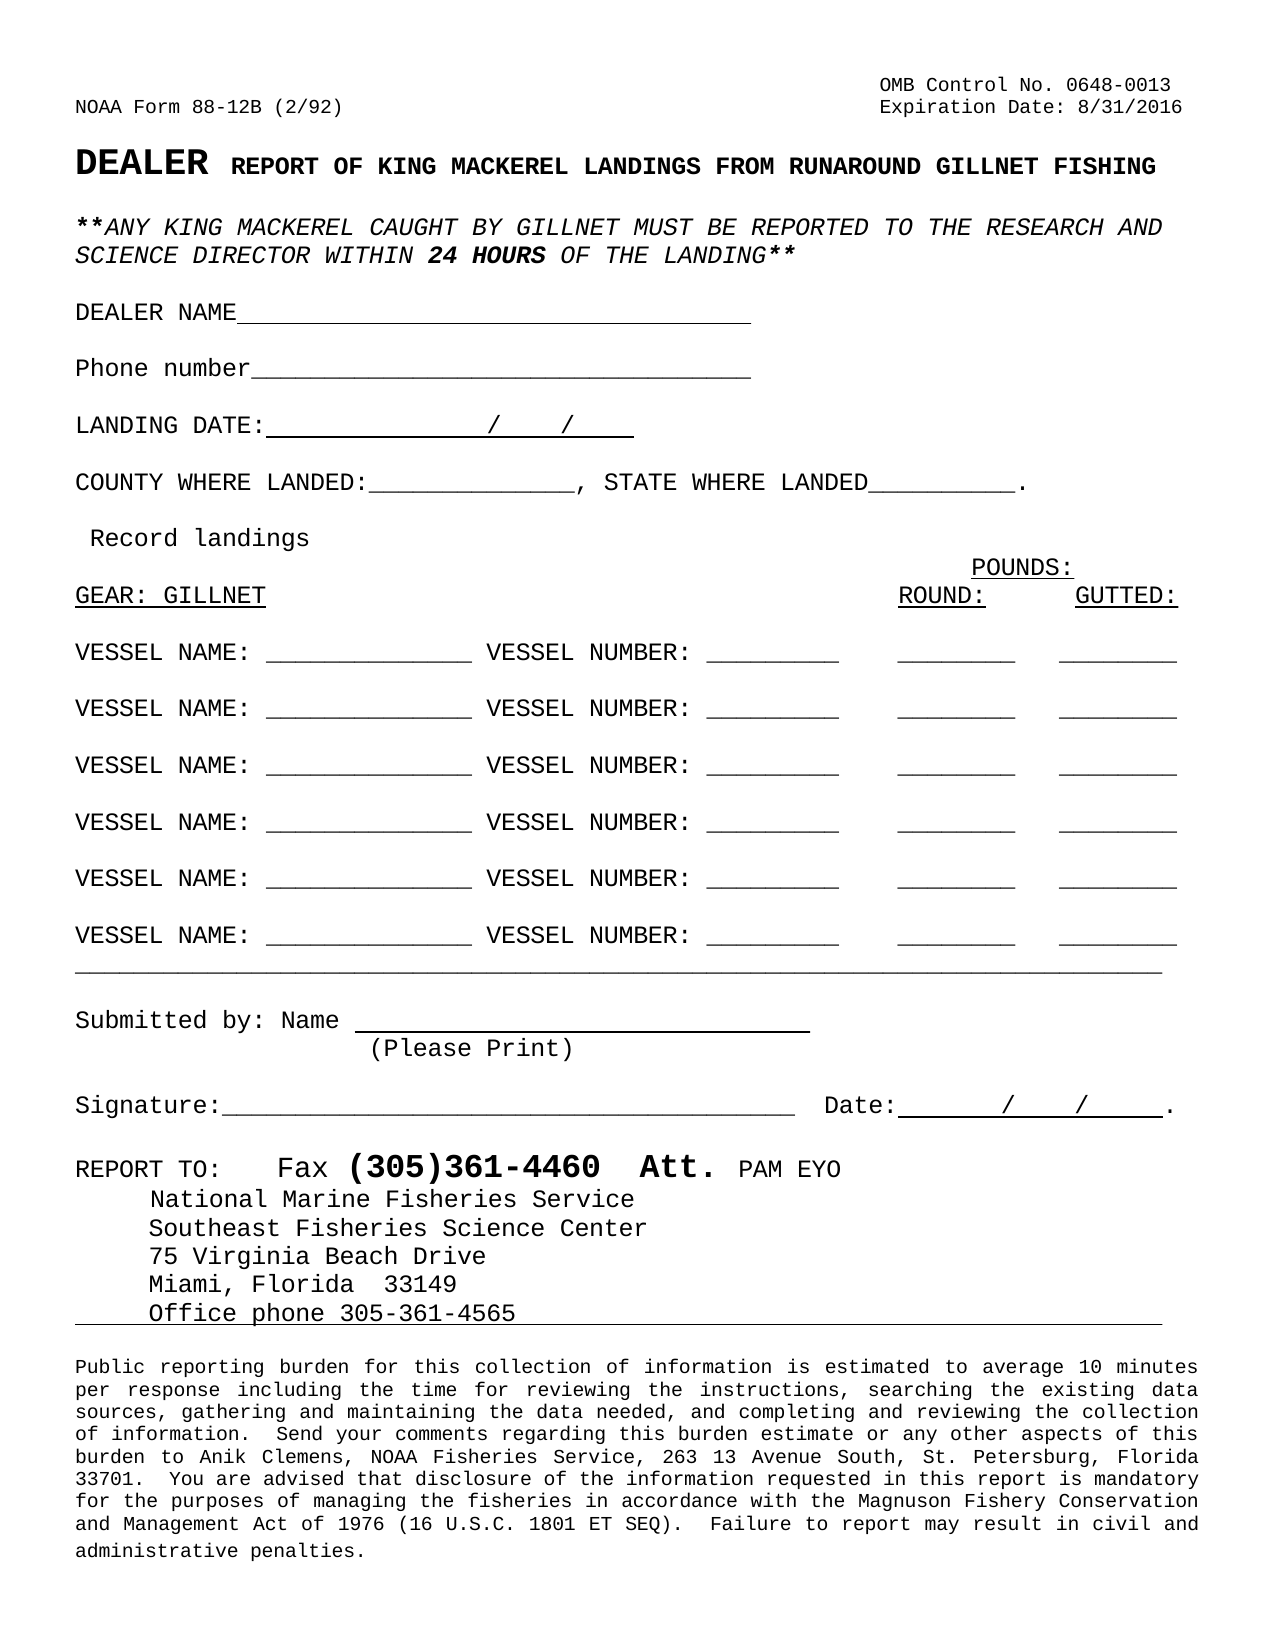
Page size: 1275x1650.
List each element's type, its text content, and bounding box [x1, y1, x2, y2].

text REPORT TO: Fax (305)361-4460 Att. PAM EYO [75, 1149, 1200, 1187]
text 75 Virginia Beach Drive [75, 1244, 1200, 1272]
text National Marine Fisheries Service [75, 1187, 1200, 1215]
text GEAR: GILLNET ROUND: GUTTED: [75, 583, 1200, 611]
text Record landings [75, 526, 1200, 554]
text Public reporting burden for this collection of information is estimated to average 10 minutes per response including the time for reviewing the instructions, searching the existing data sources, gathering and maintaining the data needed, and completing and reviewing the collection of information. Send your comments regarding this burden estimate or any other aspects of this burden to Anik Clemens, NOAA Fisheries Service, 263 13 Avenue South, St. Petersburg, Florida 33701. You are advised that disclosure of the information requested in this report is mandatory for the purposes of managing the fisheries in accordance with the Magnuson Fishery Conservation and Management Act of 1976 (16 U.S.C. 1801 ET SEQ). Failure to report may result in civil and administrative penalties. [75, 1357, 1200, 1564]
text VESSEL NAME: ______________ VESSEL NUMBER: _________ ________ ________ [75, 753, 1200, 781]
text VESSEL NAME: ______________ VESSEL NUMBER: _________ ________ ________ [75, 923, 1200, 951]
text (Please Print) [75, 1036, 1200, 1064]
text VESSEL NAME: ______________ VESSEL NUMBER: _________ ________ ________ [75, 696, 1200, 724]
text POUNDS: [75, 554, 1200, 583]
text DEALER NAME [75, 299, 1200, 328]
text **ANY KING MACKEREL CAUGHT BY GILLNET MUST BE REPORTED TO THE RESEARCH AND SCIENCE DIRECTOR WITHIN 24 HOURS OF THE LANDING** [75, 214, 1200, 271]
text Southeast Fisheries Science Center [75, 1215, 1200, 1244]
text COUNTY WHERE LANDED:______________, STATE WHERE LANDED__________. [75, 469, 1200, 498]
text NOAA Form 88-12B (2/92) Expiration Date: 8/31/2016 [75, 97, 1200, 120]
text Signature:_______________________________________ Date: / / . [75, 1093, 1200, 1121]
text VESSEL NAME: ______________ VESSEL NUMBER: _________ ________ ________ [75, 809, 1200, 838]
text Phone number__________________________________ [75, 356, 1200, 384]
text Office phone 305-361-4565 [75, 1300, 1200, 1329]
text VESSEL NAME: ______________ VESSEL NUMBER: _________ ________ ________ [75, 866, 1200, 894]
text Submitted by: Name [75, 1008, 1200, 1036]
text OMB Control No. 0648-0013 [75, 75, 1200, 97]
text LANDING DATE: / / [75, 413, 1200, 441]
text Miami, Florida 33149 [75, 1272, 1200, 1300]
text __________________________________________________________________________ [75, 951, 1200, 979]
text DEALER REPORT OF KING MACKEREL LANDINGS FROM RUNAROUND GILLNET FISHING [75, 143, 1200, 186]
text VESSEL NAME: ______________ VESSEL NUMBER: _________ ________ ________ [75, 639, 1200, 668]
